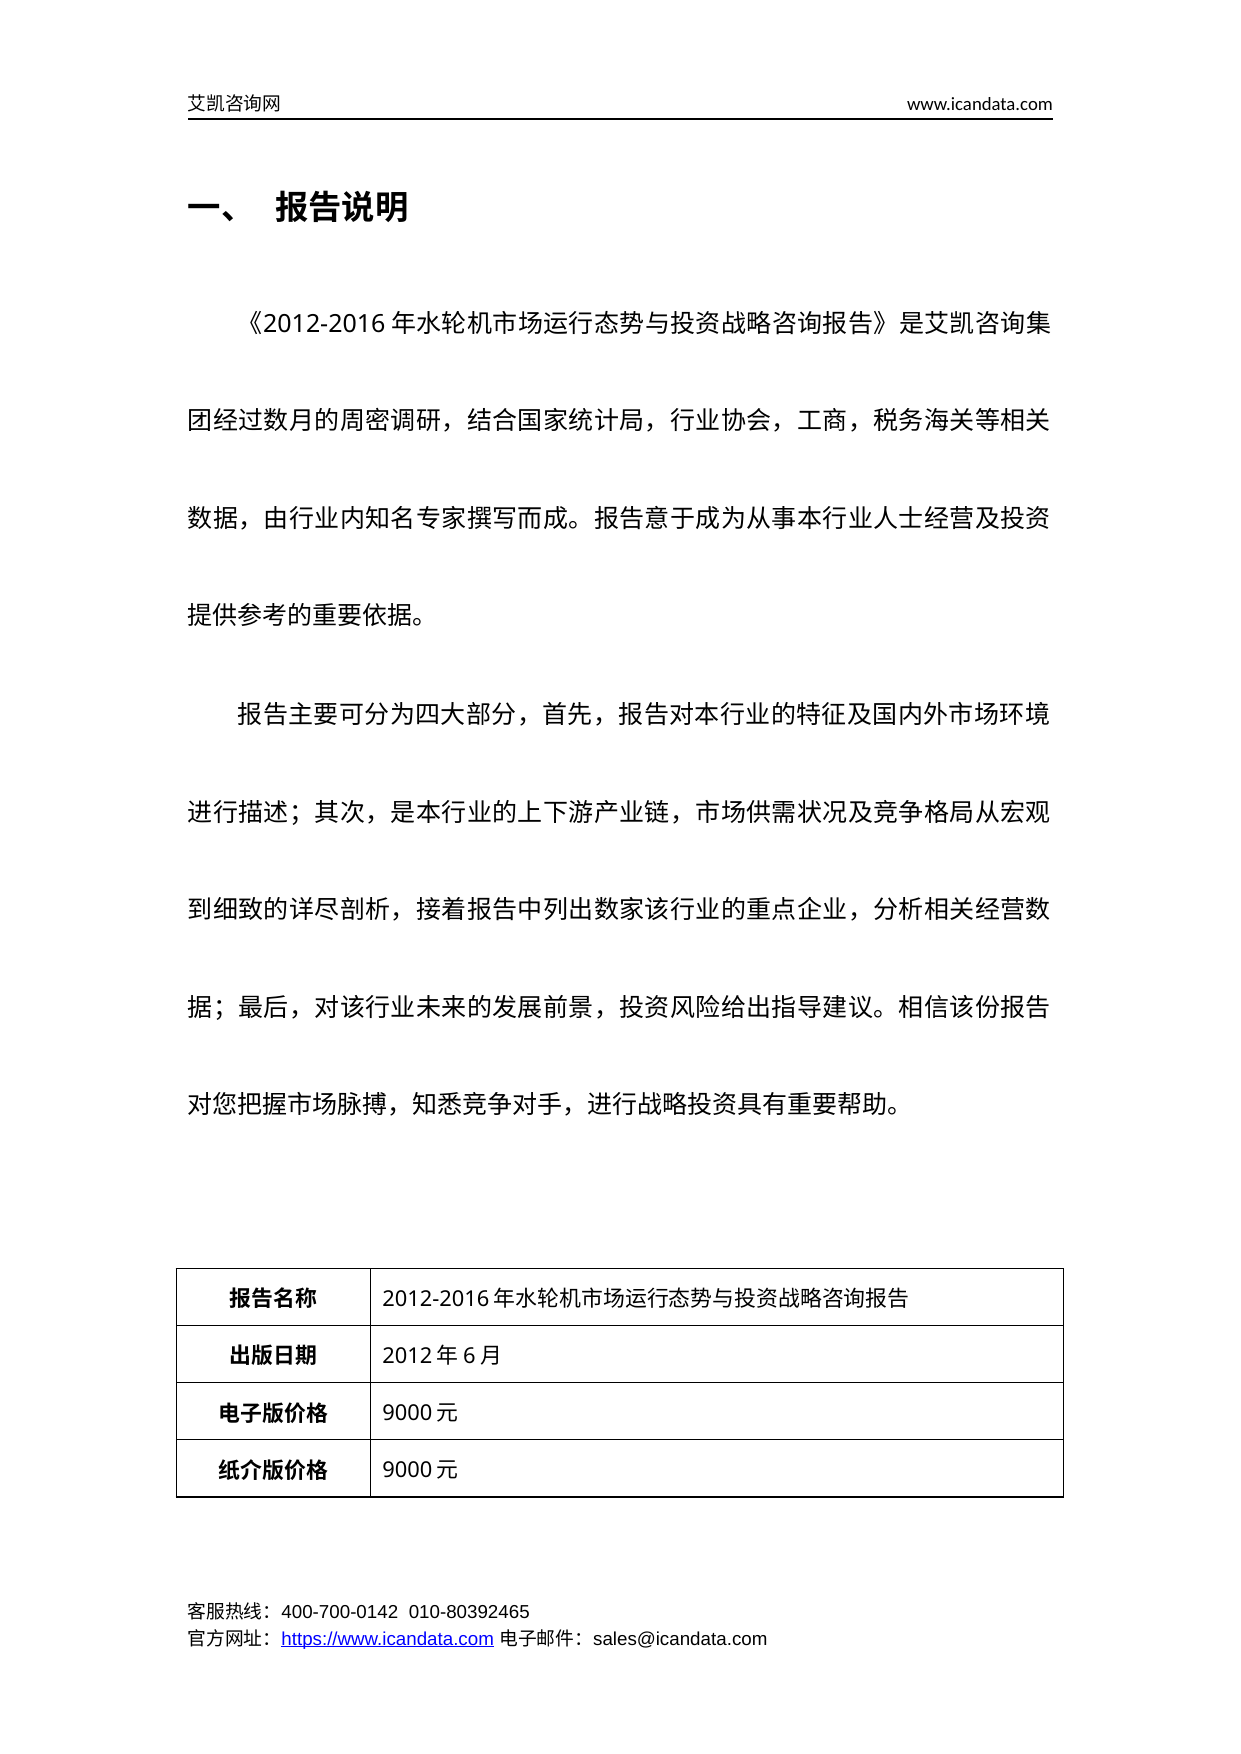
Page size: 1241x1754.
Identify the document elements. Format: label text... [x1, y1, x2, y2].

table_cell 纸介版价格 [177, 1440, 370, 1496]
subtitle 报告说明 [187, 172, 1053, 237]
table_header 报告名称 [177, 1269, 370, 1325]
table_cell 电子版价格 [177, 1383, 370, 1439]
table_cell 9000元 [371, 1440, 1063, 1496]
table_cell 9000元 [371, 1383, 1063, 1439]
table_header 2012-2016年水轮机市场运行态势与投资战略咨询报告 [371, 1269, 1063, 1325]
table_cell 出版日期 [177, 1326, 370, 1382]
text 《2012-2016年水轮机市场运行态势与投资战略咨询报告》是艾凯咨询集团经过数月的周密调研，结合国家统计局，行业协会，工商，税务海关等相关数据，由行业内知名专家撰写而成。报告意于成为从事本行业人士经营及投资提供参考的重要依据。 [187, 289, 1053, 646]
table_cell 2012年6月 [371, 1326, 1063, 1382]
text 报告主要可分为四大部分，首先，报告对本行业的特征及国内外市场环境进行描述；其次，是本行业的上下游产业链，市场供需状况及竞争格局从宏观到细致的详尽剖析，接着报告中列出数家该行业的重点企业，分析相关经营数据；最后，对该行业未来的发展前景，投资风险给出指导建议。相信该份报告对您把握市场脉搏，知悉竞争对手，进行战略投资具有重要帮助。 [187, 681, 1053, 1136]
